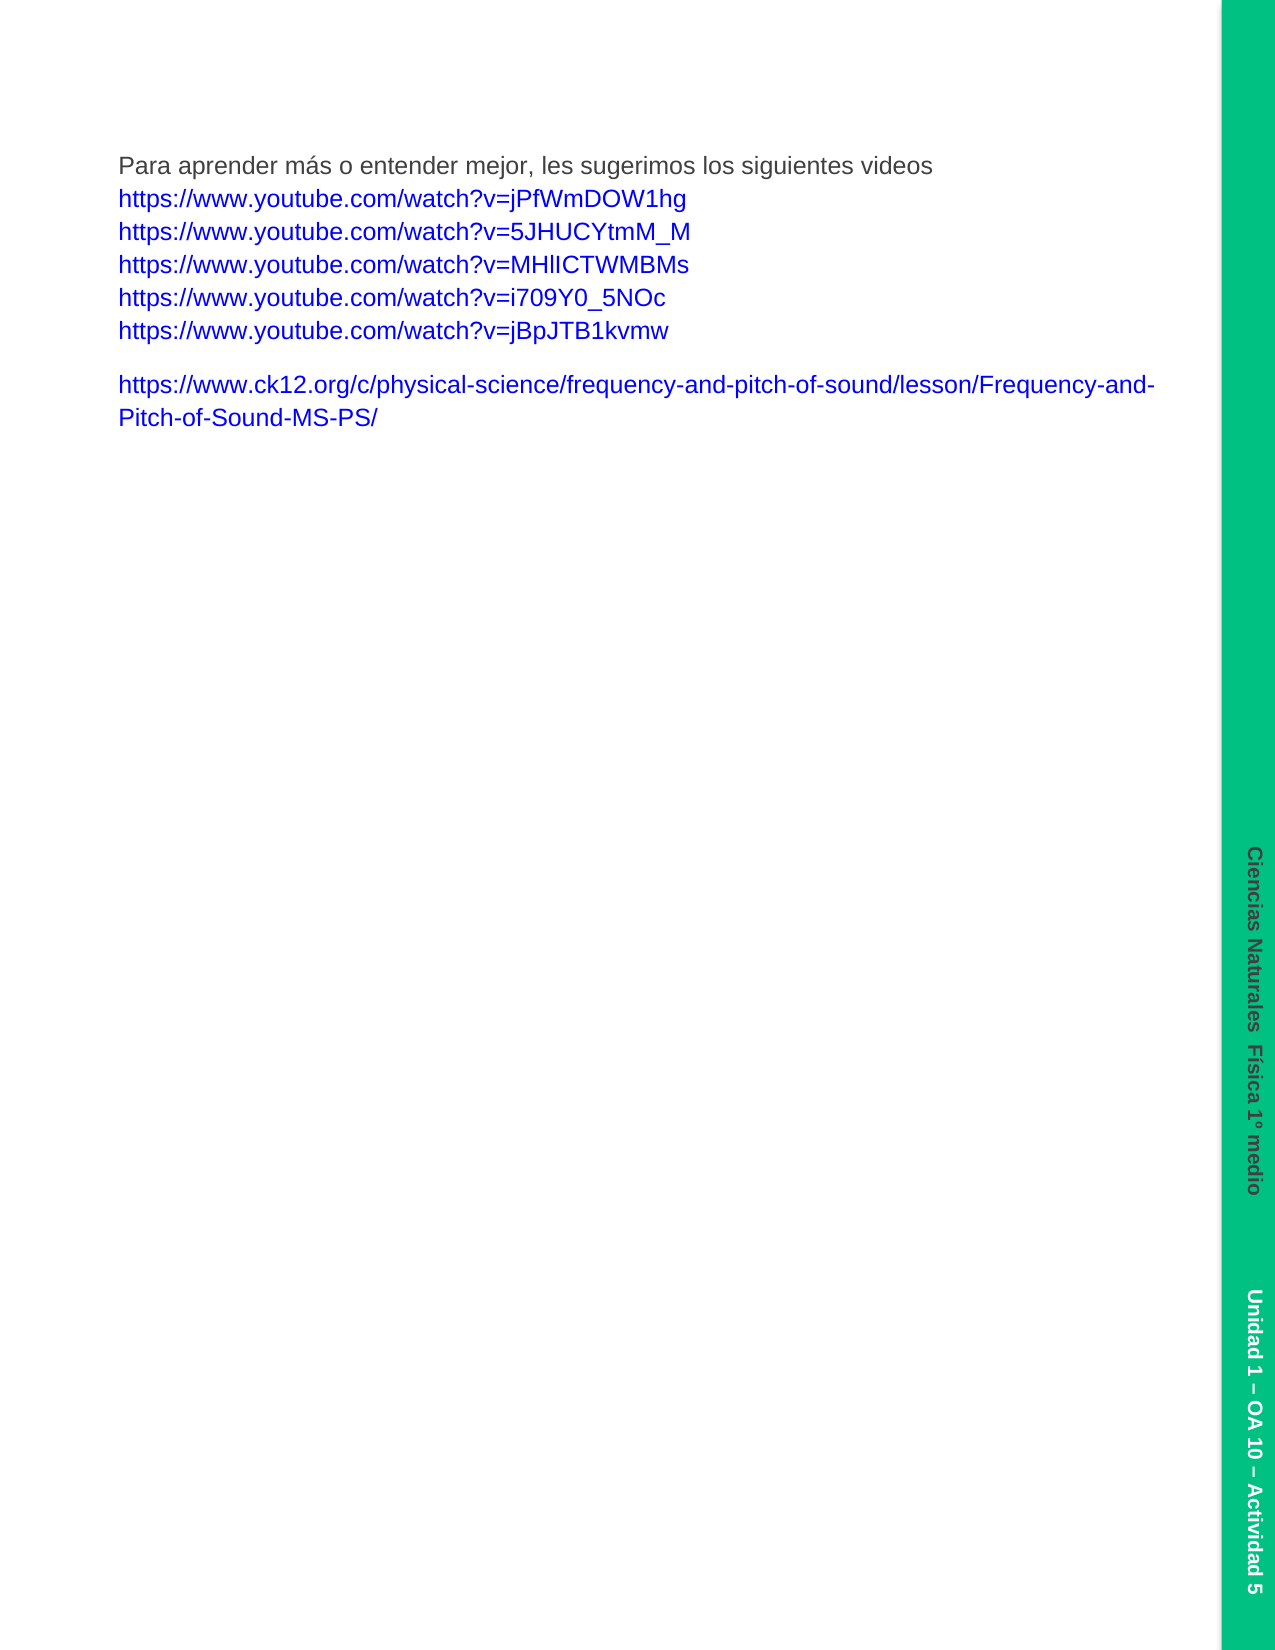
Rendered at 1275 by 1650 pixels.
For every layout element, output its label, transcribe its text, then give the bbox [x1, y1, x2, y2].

text https://www.youtube.com/watch?v=i709Y0_5NOc [118, 283, 1157, 312]
text https://www.youtube.com/watch?v=5JHUCYtmM_M [118, 217, 1157, 246]
text https://www.youtube.com/watch?v=MHlICTWMBMs [118, 250, 1157, 279]
text https://www.youtube.com/watch?v=jBpJTB1kvmw [118, 316, 1157, 345]
text Para aprender más o entender mejor, les sugerimos los siguientes videos https://www.youtube.com/watch?v=jPfWmDOW1hg [118, 151, 1157, 213]
text https://www.ck12.org/c/physical-science/frequency-and-pitch-of-sound/lesson/Frequency-and-Pitch-of-Sound-MS-PS/ [118, 370, 1157, 432]
